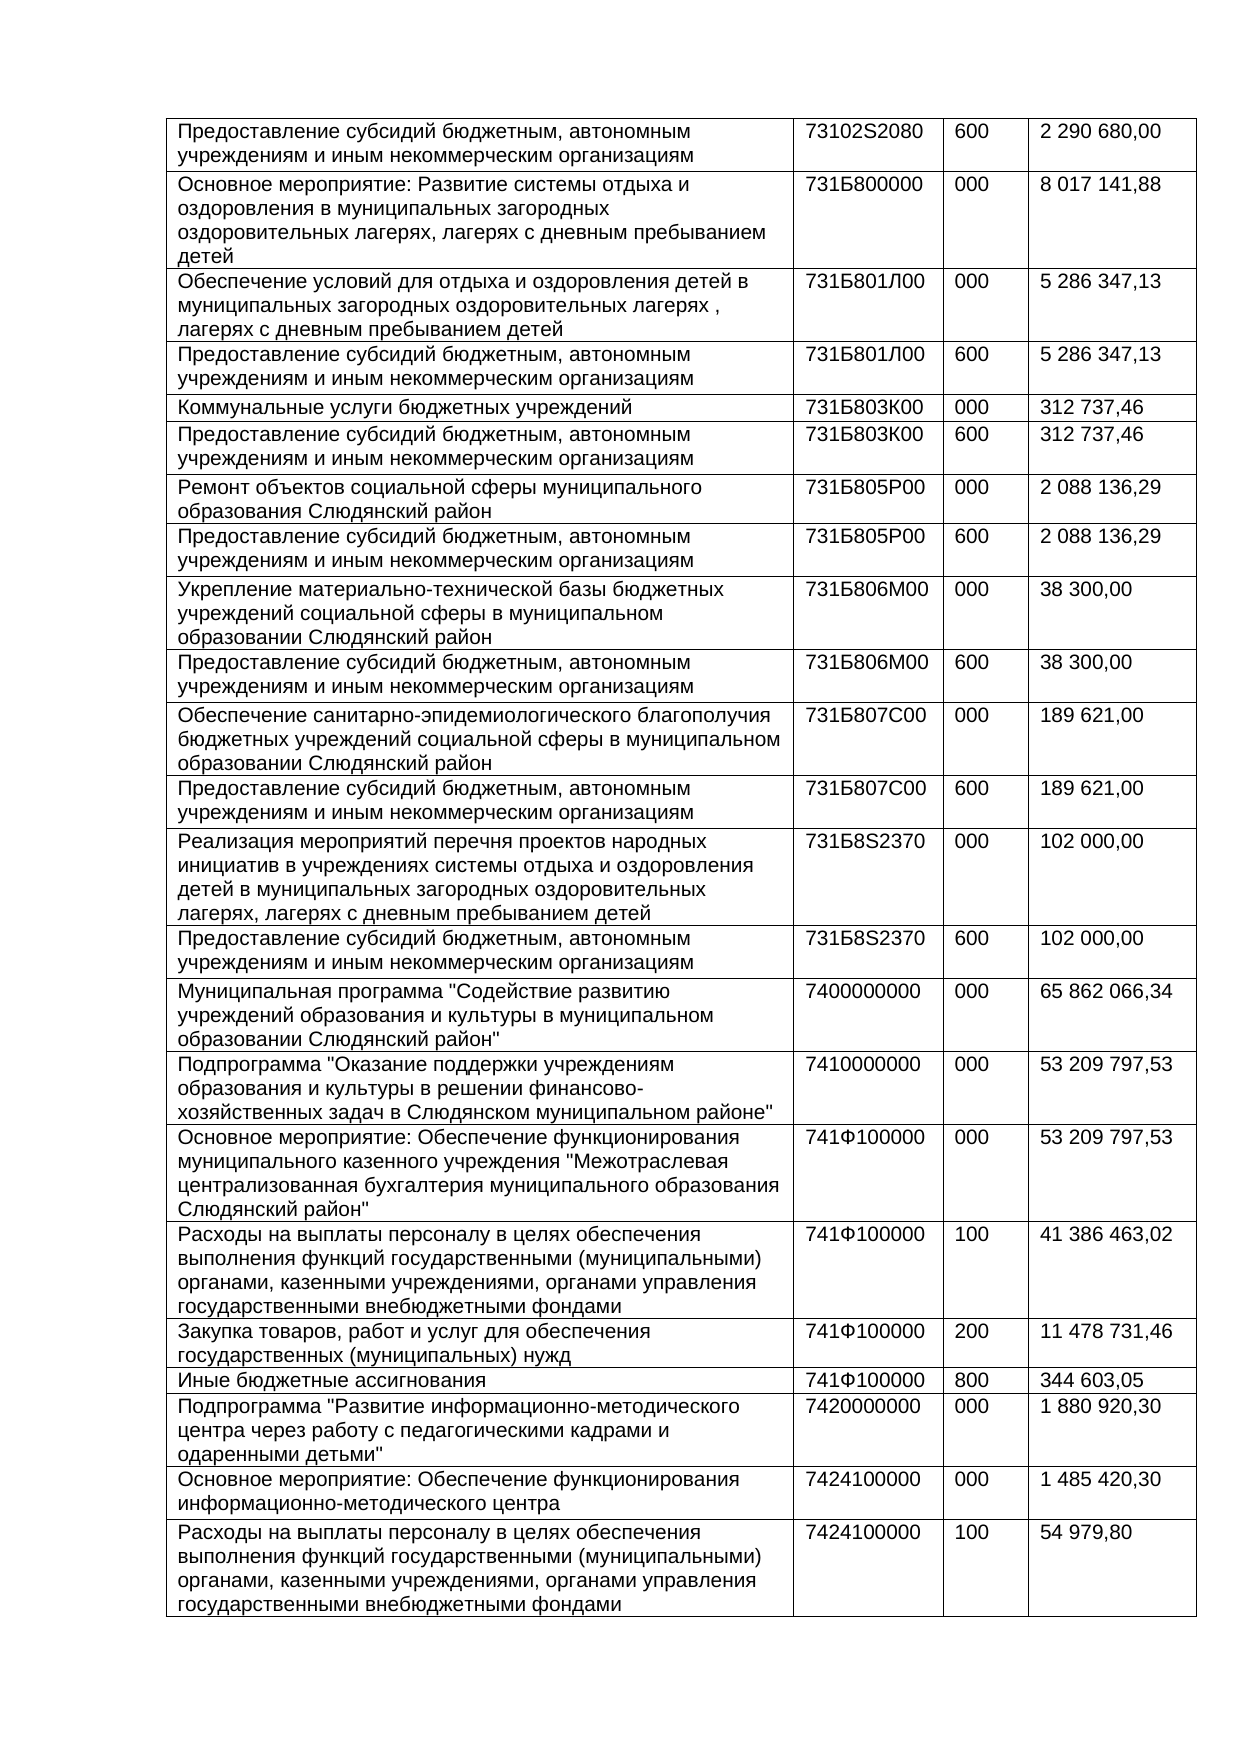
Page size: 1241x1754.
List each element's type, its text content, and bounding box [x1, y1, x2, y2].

table_cell Подпрограмма "Оказание поддержки учреждениям образования и культуры в решении финансово-хозяйственных задач в Слюдянском муниципальном районе" [167, 1052, 793, 1124]
table_cell 2 290 680,00 [1029, 119, 1196, 171]
table_cell 800 [944, 1368, 1028, 1393]
table_cell 7420000000 [794, 1394, 943, 1466]
table_cell 731Б806М00 [794, 650, 943, 702]
table_cell 189 621,00 [1029, 776, 1196, 828]
table_cell 731Б806М00 [794, 577, 943, 649]
table_cell Предоставление субсидий бюджетным, автономным учреждениям и иным некоммерческим организациям [167, 119, 793, 171]
table_cell 731Б8S2370 [794, 829, 943, 925]
table_cell 600 [944, 926, 1028, 978]
table_cell Укрепление материально-технической базы бюджетных учреждений социальной сферы в муниципальном образовании Слюдянский район [167, 577, 793, 649]
table_cell 7424100000 [794, 1520, 943, 1616]
table_cell 7410000000 [794, 1052, 943, 1124]
table_cell 54 979,80 [1029, 1520, 1196, 1616]
table_cell 2 088 136,29 [1029, 475, 1196, 523]
table_cell 38 300,00 [1029, 650, 1196, 702]
table_cell 102 000,00 [1029, 926, 1196, 978]
table_cell 189 621,00 [1029, 703, 1196, 775]
table_cell 731Б803К00 [794, 395, 943, 421]
table_cell 2 088 136,29 [1029, 524, 1196, 576]
table_cell 600 [944, 650, 1028, 702]
table_cell 600 [944, 422, 1028, 474]
table_cell 731Б800000 [794, 172, 943, 268]
table_cell Основное мероприятие: Обеспечение функционирования информационно-методического центра [167, 1467, 793, 1519]
table_cell 312 737,46 [1029, 422, 1196, 474]
table_cell 5 286 347,13 [1029, 342, 1196, 394]
table_cell Закупка товаров, работ и услуг для обеспечения государственных (муниципальных) нужд [167, 1319, 793, 1367]
table_cell Муниципальная программа "Содействие развитию учреждений образования и культуры в муниципальном образовании Слюдянский район" [167, 979, 793, 1051]
table_cell 41 386 463,02 [1029, 1222, 1196, 1318]
table_cell 000 [944, 577, 1028, 649]
table_cell 600 [944, 524, 1028, 576]
table_cell 731Б805P00 [794, 475, 943, 523]
table_cell 65 862 066,34 [1029, 979, 1196, 1051]
table_cell Основное мероприятие: Обеспечение функционирования муниципального казенного учреждения "Межотраслевая централизованная бухгалтерия муниципального образования Слюдянский район" [167, 1125, 793, 1221]
table_cell 741Ф100000 [794, 1125, 943, 1221]
table_cell 312 737,46 [1029, 395, 1196, 421]
table_cell 1 485 420,30 [1029, 1467, 1196, 1519]
table_cell Обеспечение условий для отдыха и оздоровления детей в муниципальных загородных оздоровительных лагерях , лагерях с дневным пребыванием детей [167, 269, 793, 341]
table_cell Основное мероприятие: Развитие системы отдыха и оздоровления в муниципальных загородных оздоровительных лагерях, лагерях с дневным пребыванием детей [167, 172, 793, 268]
table_cell Предоставление субсидий бюджетным, автономным учреждениям и иным некоммерческим организациям [167, 422, 793, 474]
table_cell 741Ф100000 [794, 1222, 943, 1318]
table_cell 000 [944, 1052, 1028, 1124]
table_cell 741Ф100000 [794, 1319, 943, 1367]
table_cell 000 [944, 1394, 1028, 1466]
table_cell 731Б801Л00 [794, 342, 943, 394]
table_cell 731Б805P00 [794, 524, 943, 576]
table_cell 53 209 797,53 [1029, 1052, 1196, 1124]
table_cell 000 [944, 979, 1028, 1051]
table_cell Иные бюджетные ассигнования [167, 1368, 793, 1393]
table_cell 102 000,00 [1029, 829, 1196, 925]
table_cell 73102S2080 [794, 119, 943, 171]
table_cell Коммунальные услуги бюджетных учреждений [167, 395, 793, 421]
table_cell 344 603,05 [1029, 1368, 1196, 1393]
table_cell 731Б807С00 [794, 776, 943, 828]
table_cell Предоставление субсидий бюджетным, автономным учреждениям и иным некоммерческим организациям [167, 776, 793, 828]
table_cell Реализация мероприятий перечня проектов народных инициатив в учреждениях системы отдыха и оздоровления детей в муниципальных загородных оздоровительных лагерях, лагерях с дневным пребыванием детей [167, 829, 793, 925]
table_cell 100 [944, 1520, 1028, 1616]
table_cell 200 [944, 1319, 1028, 1367]
table_cell 000 [944, 1467, 1028, 1519]
table_cell Обеспечение санитарно-эпидемиологического благополучия бюджетных учреждений социальной сферы в муниципальном образовании Слюдянский район [167, 703, 793, 775]
table_cell Подпрограмма "Развитие информационно-методического центра через работу с педагогическими кадрами и одаренными детьми" [167, 1394, 793, 1466]
table_cell 000 [944, 395, 1028, 421]
table_cell Ремонт объектов социальной сферы муниципального образования Слюдянский район [167, 475, 793, 523]
table_cell 100 [944, 1222, 1028, 1318]
table_cell 000 [944, 829, 1028, 925]
table_cell 000 [944, 172, 1028, 268]
table_cell 600 [944, 342, 1028, 394]
table_cell 000 [944, 703, 1028, 775]
table_cell Предоставление субсидий бюджетным, автономным учреждениям и иным некоммерческим организациям [167, 524, 793, 576]
table_cell 7400000000 [794, 979, 943, 1051]
table_cell 000 [944, 475, 1028, 523]
table_cell Предоставление субсидий бюджетным, автономным учреждениям и иным некоммерческим организациям [167, 926, 793, 978]
table_cell 000 [944, 269, 1028, 341]
table_cell 53 209 797,53 [1029, 1125, 1196, 1221]
table_cell Предоставление субсидий бюджетным, автономным учреждениям и иным некоммерческим организациям [167, 342, 793, 394]
table_cell 8 017 141,88 [1029, 172, 1196, 268]
table_cell 731Б807С00 [794, 703, 943, 775]
table_cell 7424100000 [794, 1467, 943, 1519]
table_cell 1 880 920,30 [1029, 1394, 1196, 1466]
table_cell 600 [944, 776, 1028, 828]
table_cell 731Б801Л00 [794, 269, 943, 341]
table_cell 11 478 731,46 [1029, 1319, 1196, 1367]
table_cell 731Б8S2370 [794, 926, 943, 978]
table_cell 741Ф100000 [794, 1368, 943, 1393]
table_cell Предоставление субсидий бюджетным, автономным учреждениям и иным некоммерческим организациям [167, 650, 793, 702]
table_cell 38 300,00 [1029, 577, 1196, 649]
table_cell 731Б803К00 [794, 422, 943, 474]
table_cell 600 [944, 119, 1028, 171]
table_cell 5 286 347,13 [1029, 269, 1196, 341]
table_cell 000 [944, 1125, 1028, 1221]
